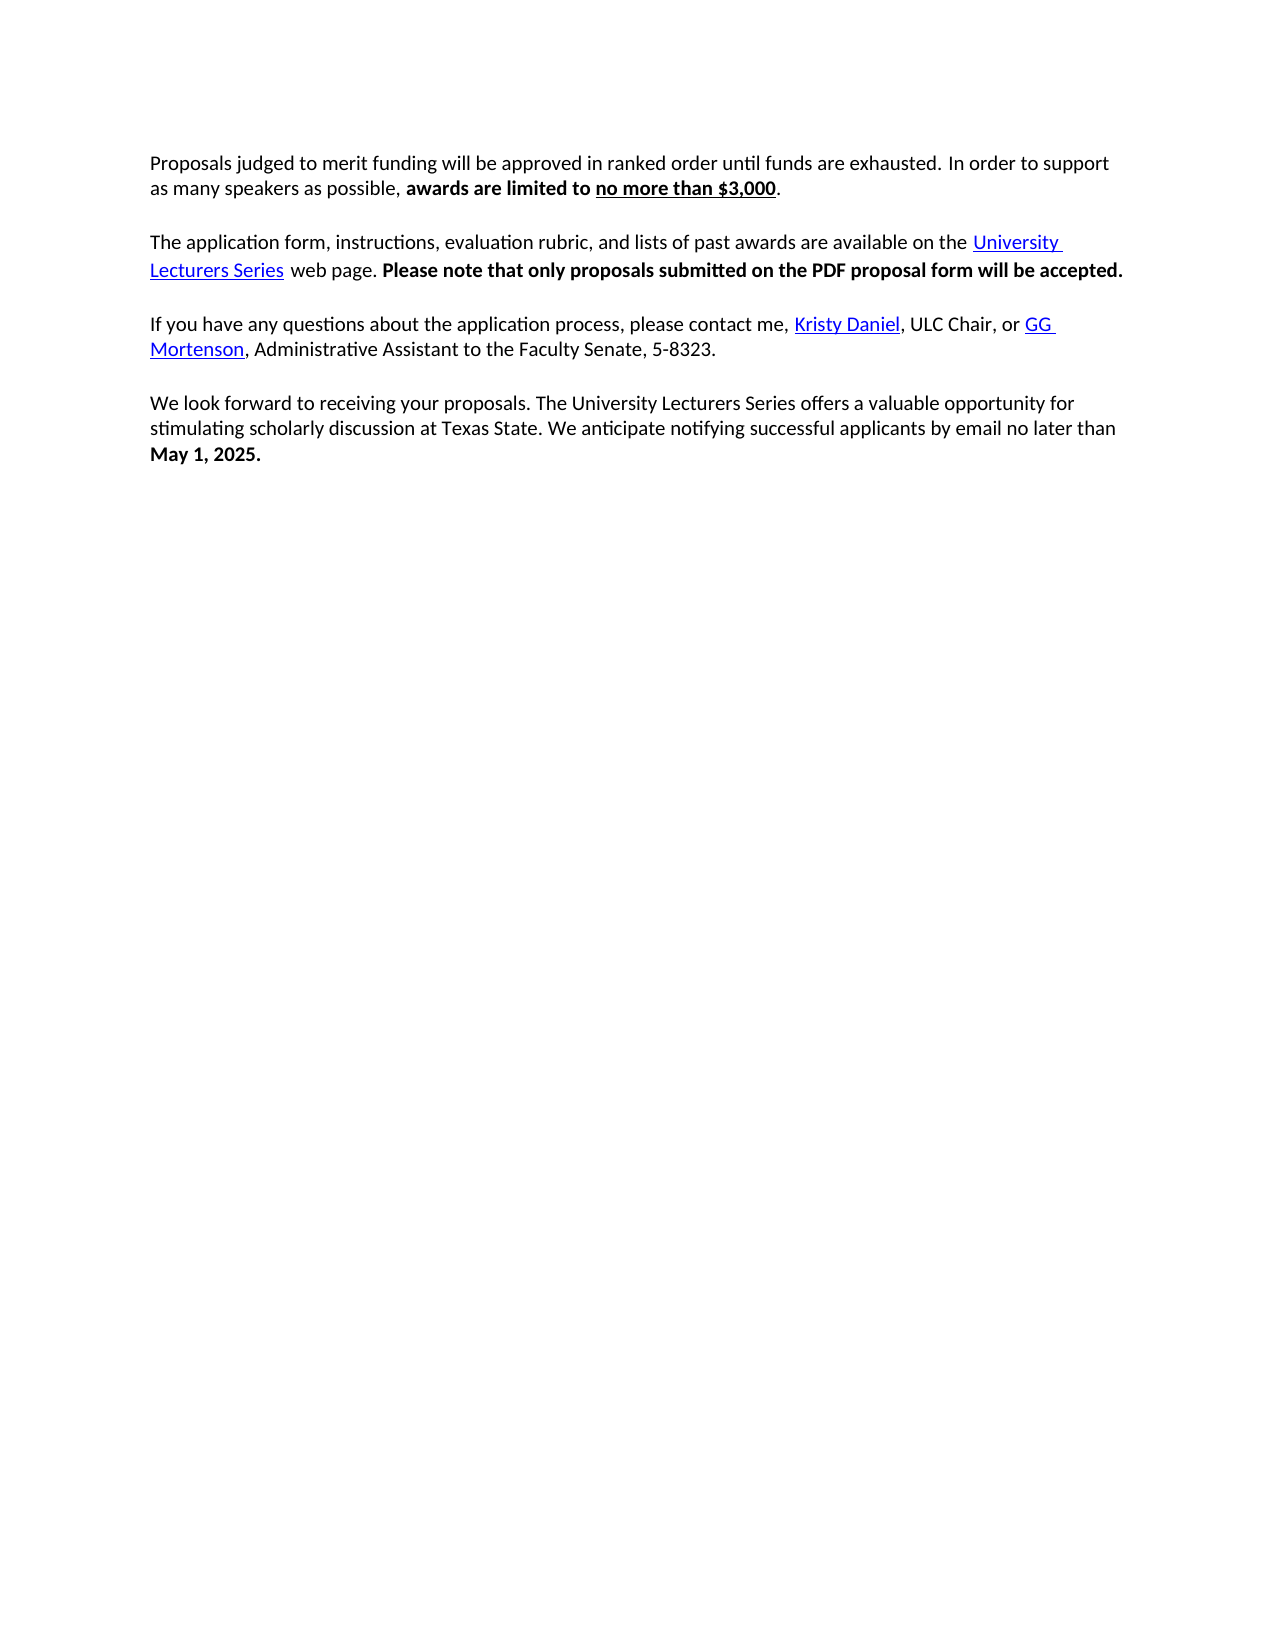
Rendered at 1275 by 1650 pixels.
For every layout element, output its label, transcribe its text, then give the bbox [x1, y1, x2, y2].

text The application form, instructions, evaluation rubric, and lists of past awards are available on the University Lecturers Series web page. Please note that only proposals submitted on the PDF proposal form will be accepted. [150, 229, 1125, 311]
text We look forward to receiving your proposals. The University Lecturers Series offers a valuable opportunity for stimulating scholarly discussion at Texas State. We anticipate notifying successful applicants by email no later than May 1, 2025. [150, 390, 1125, 466]
text If you have any questions about the application process, please contact me, Kristy Daniel, ULC Chair, or GG Mortenson, Administrative Assistant to the Faculty Senate, 5-8323. [150, 311, 1125, 390]
text Proposals judged to merit funding will be approved in ranked order until funds are exhausted. In order to support as many speakers as possible, awards are limited to no more than $3,000. [150, 150, 1125, 229]
